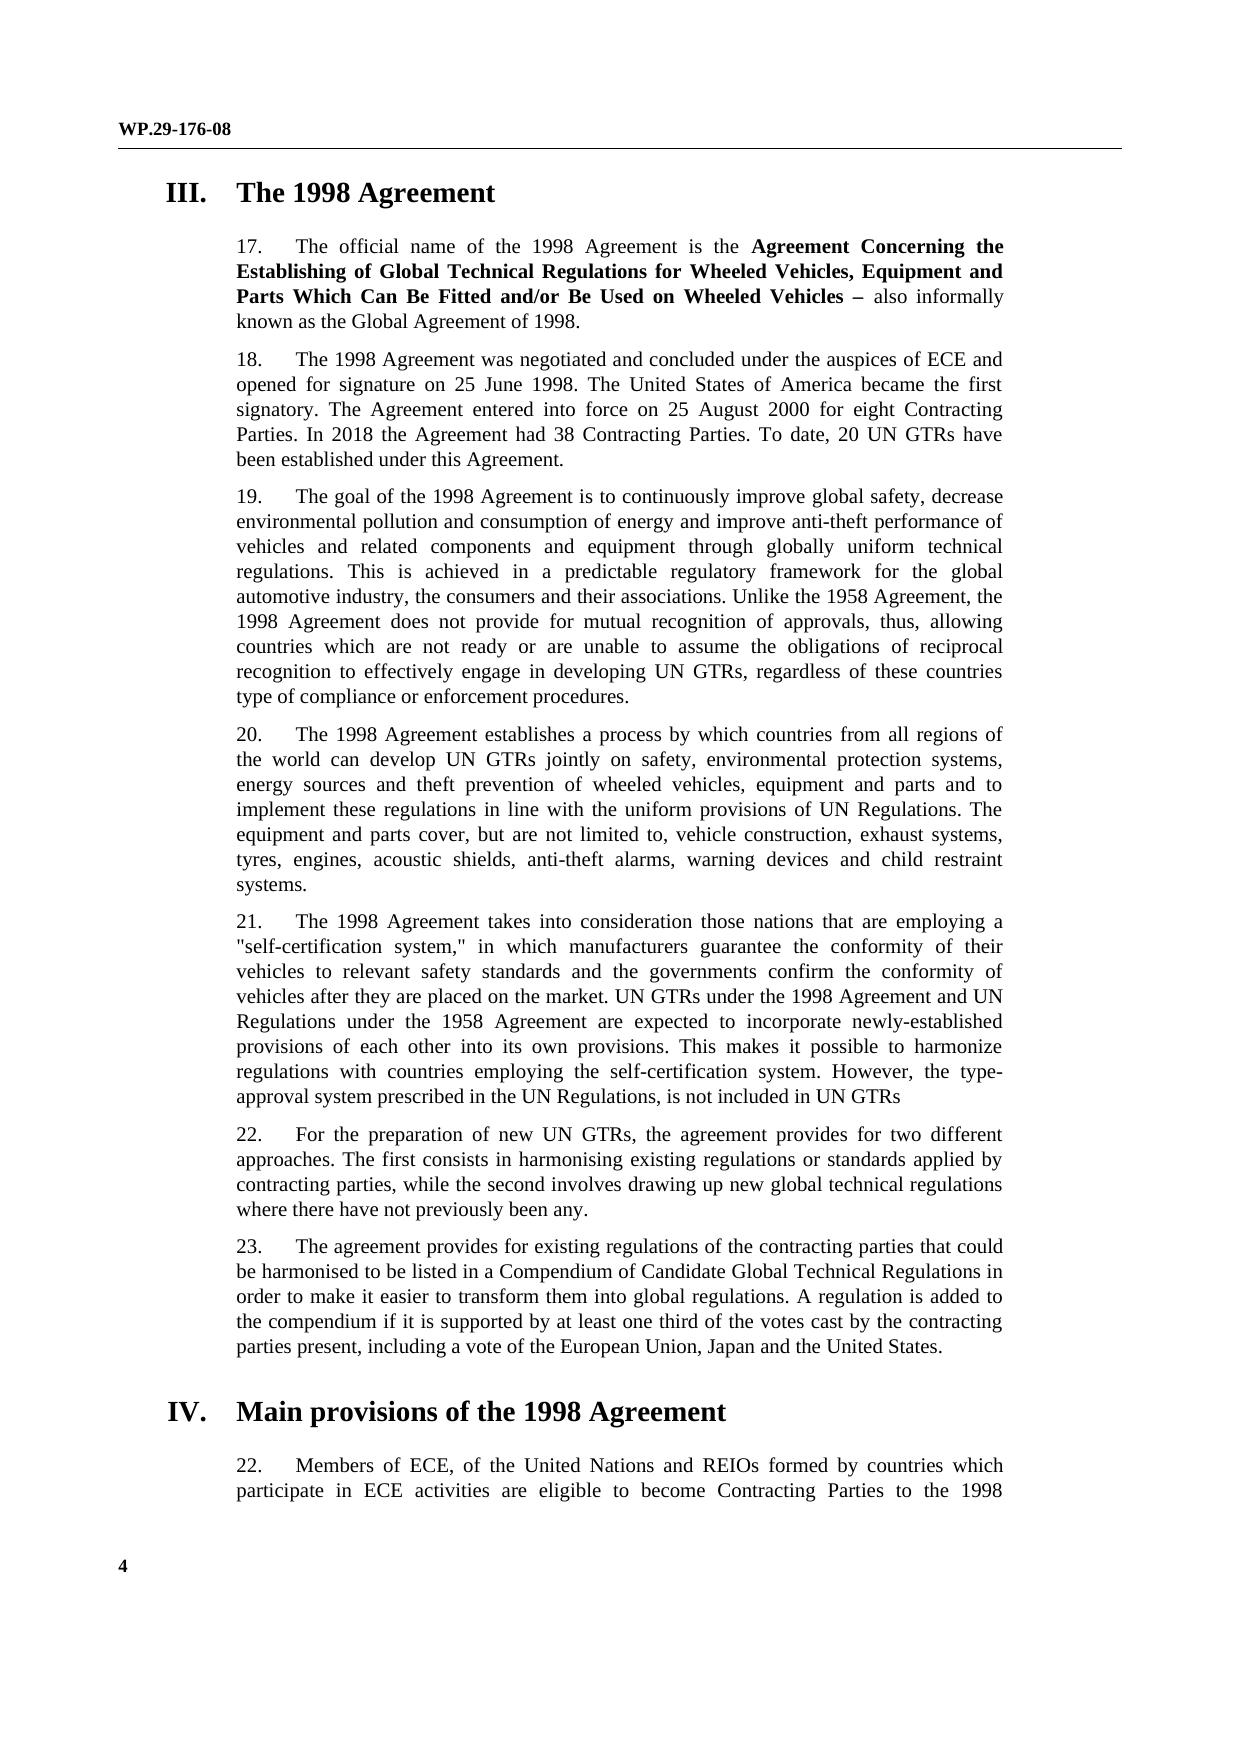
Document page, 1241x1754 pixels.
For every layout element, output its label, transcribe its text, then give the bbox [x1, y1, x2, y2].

text 19. The goal of the 1998 Agreement is to continuously improve global safety, decrease environmental pollution and consumption of energy and improve anti-theft performance of vehicles and related components and equipment through globally uniform technical regulations. This is achieved in a predictable regulatory framework for the global automotive industry, the consumers and their associations. Unlike the 1958 Agreement, the 1998 Agreement does not provide for mutual recognition of approvals, thus, allowing countries which are not ready or are unable to assume the obligations of reciprocal recognition to effectively engage in developing UN GTRs, regardless of these countries type of compliance or enforcement procedures. [236, 483, 1004, 708]
text IV. Main provisions of the 1998 Agreement [118, 1396, 1004, 1427]
text 23. The agreement provides for existing regulations of the contracting parties that could be harmonised to be listed in a Compendium of Candidate Global Technical Regulations in order to make it easier to transform them into global regulations. A regulation is added to the compendium if it is supported by at least one third of the votes cast by the contracting parties present, including a vote of the European Union, Japan and the United States. [236, 1233, 1004, 1358]
text 20. The 1998 Agreement establishes a process by which countries from all regions of the world can develop UN GTRs jointly on safety, environmental protection systems, energy sources and theft prevention of wheeled vehicles, equipment and parts and to implement these regulations in line with the uniform provisions of UN Regulations. The equipment and parts cover, but are not limited to, vehicle construction, exhaust systems, tyres, engines, acoustic shields, anti-theft alarms, warning devices and child restraint systems. [236, 721, 1004, 896]
text III. The 1998 Agreement [118, 177, 1004, 208]
text 17. The official name of the 1998 Agreement is the Agreement Concerning the Establishing of Global Technical Regulations for Wheeled Vehicles, Equipment and Parts Which Can Be Fitted and/or Be Used on Wheeled Vehicles – also informally known as the Global Agreement of 1998. [236, 233, 1004, 333]
text 18. The 1998 Agreement was negotiated and concluded under the auspices of ECE and opened for signature on 25 June 1998. The United States of America became the first signatory. The Agreement entered into force on 25 August 2000 for eight Contracting Parties. In 2018 the Agreement had 38 Contracting Parties. To date, 20 UN GTRs have been established under this Agreement. [236, 346, 1004, 471]
text 21. The 1998 Agreement takes into consideration those nations that are employing a "self-certification system," in which manufacturers guarantee the conformity of their vehicles to relevant safety standards and the governments confirm the conformity of vehicles after they are placed on the market. UN GTRs under the 1998 Agreement and UN Regulations under the 1958 Agreement are expected to incorporate newly-established provisions of each other into its own provisions. This makes it possible to harmonize regulations with countries employing the self-certification system. However, the type-approval system prescribed in the UN Regulations, is not included in UN GTRs [236, 908, 1004, 1108]
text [236, 1452, 1004, 1502]
text 22. For the preparation of new UN GTRs, the agreement provides for two different approaches. The first consists in harmonising existing regulations or standards applied by contracting parties, while the second involves drawing up new global technical regulations where there have not previously been any. [236, 1121, 1004, 1221]
